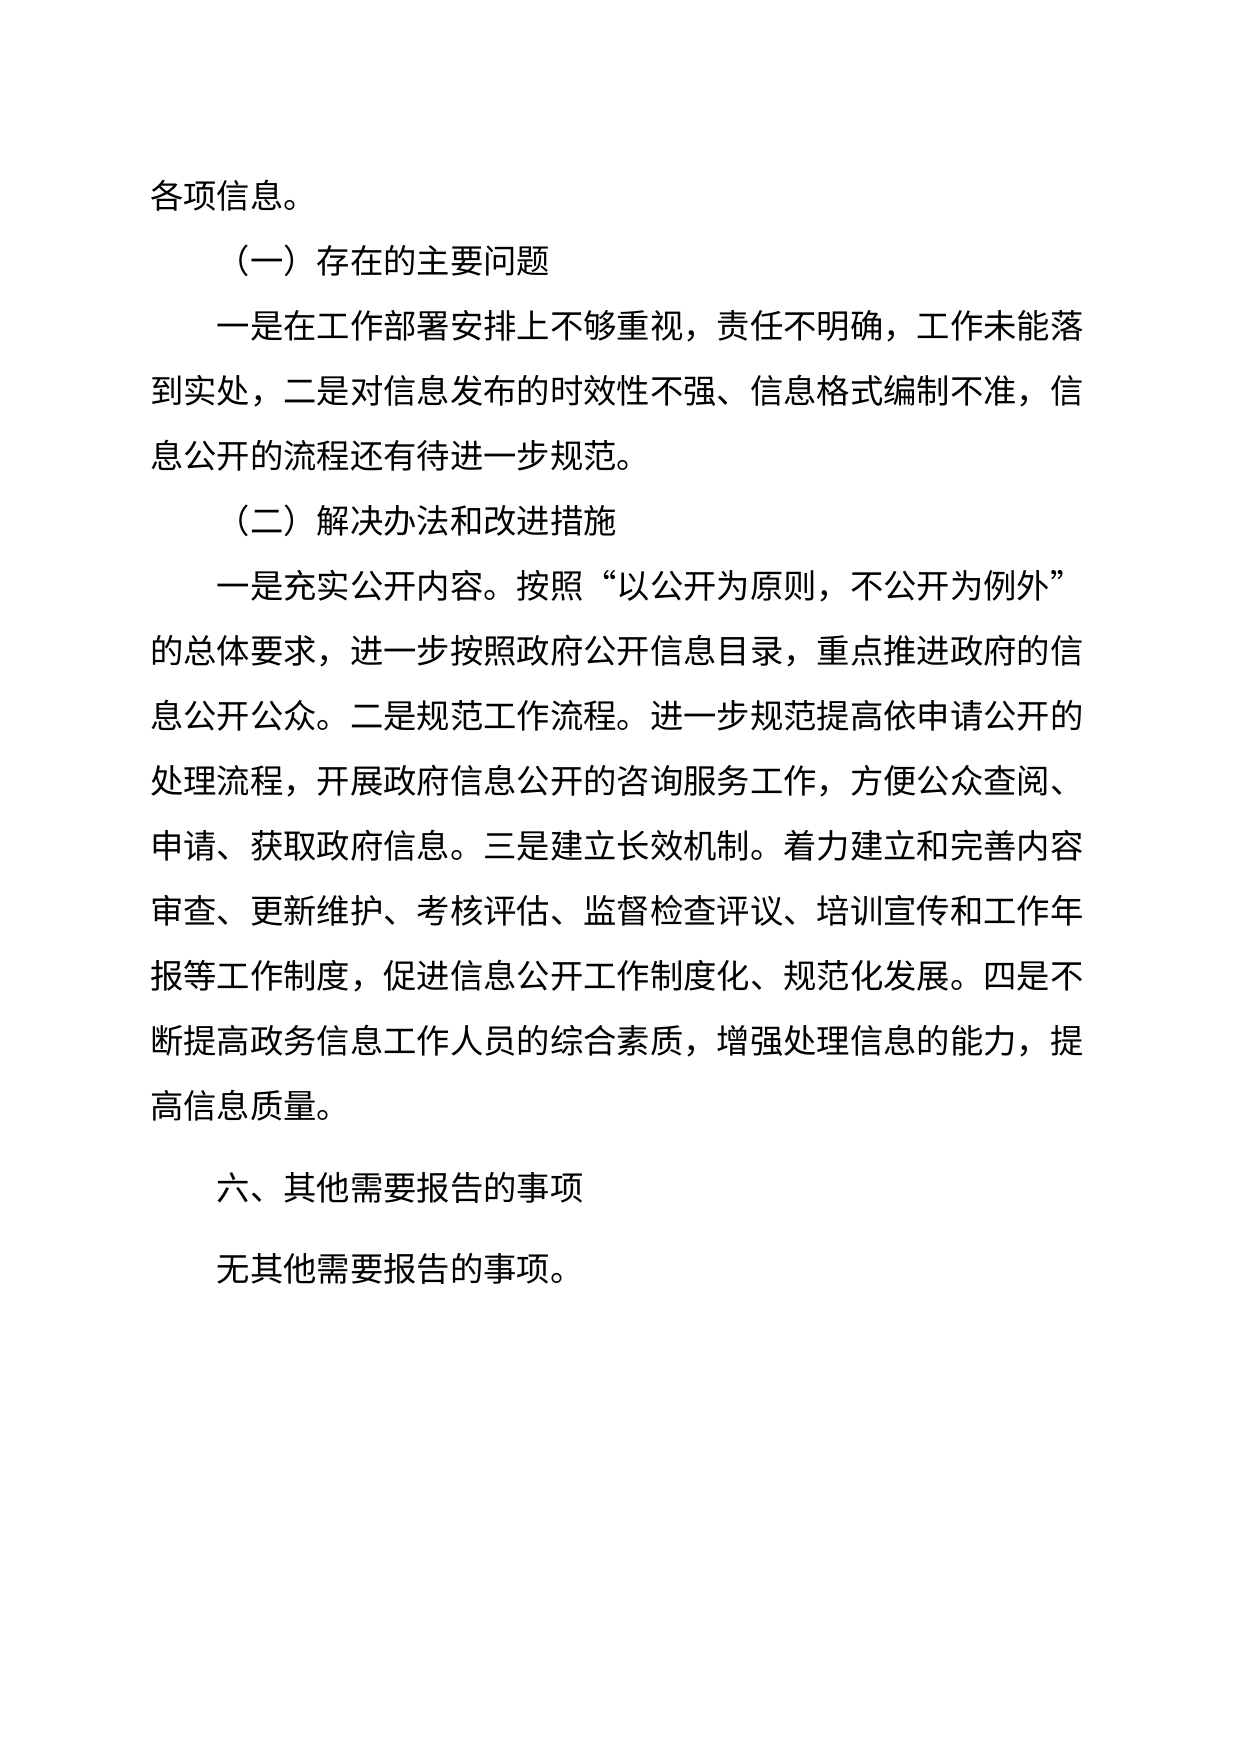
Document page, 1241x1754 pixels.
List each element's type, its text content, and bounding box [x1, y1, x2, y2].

text （一）存在的主要问题 [150, 227, 1090, 292]
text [150, 162, 1090, 227]
text 一是在工作部署安排上不够重视，责任不明确，工作未能落到实处，二是对信息发布的时效性不强、信息格式编制不准，信息公开的流程还有待进一步规范。 [150, 292, 1090, 487]
list 六、其他需要报告的事项 [150, 1153, 1090, 1218]
text （二）解决办法和改进措施 [150, 487, 1090, 552]
text 一是充实公开内容。按照“以公开为原则，不公开为例外”的总体要求，进一步按照政府公开信息目录，重点推进政府的信息公开公众。二是规范工作流程。进一步规范提高依申请公开的处理流程，开展政府信息公开的咨询服务工作，方便公众查阅、申请、获取政府信息。三是建立长效机制。着力建立和完善内容审查、更新维护、考核评估、监督检查评议、培训宣传和工作年报等工作制度，促进信息公开工作制度化、规范化发展。四是不断提高政务信息工作人员的综合素质，增强处理信息的能力，提高信息质量。 [150, 552, 1090, 1137]
text 无其他需要报告的事项。 [150, 1235, 1090, 1300]
